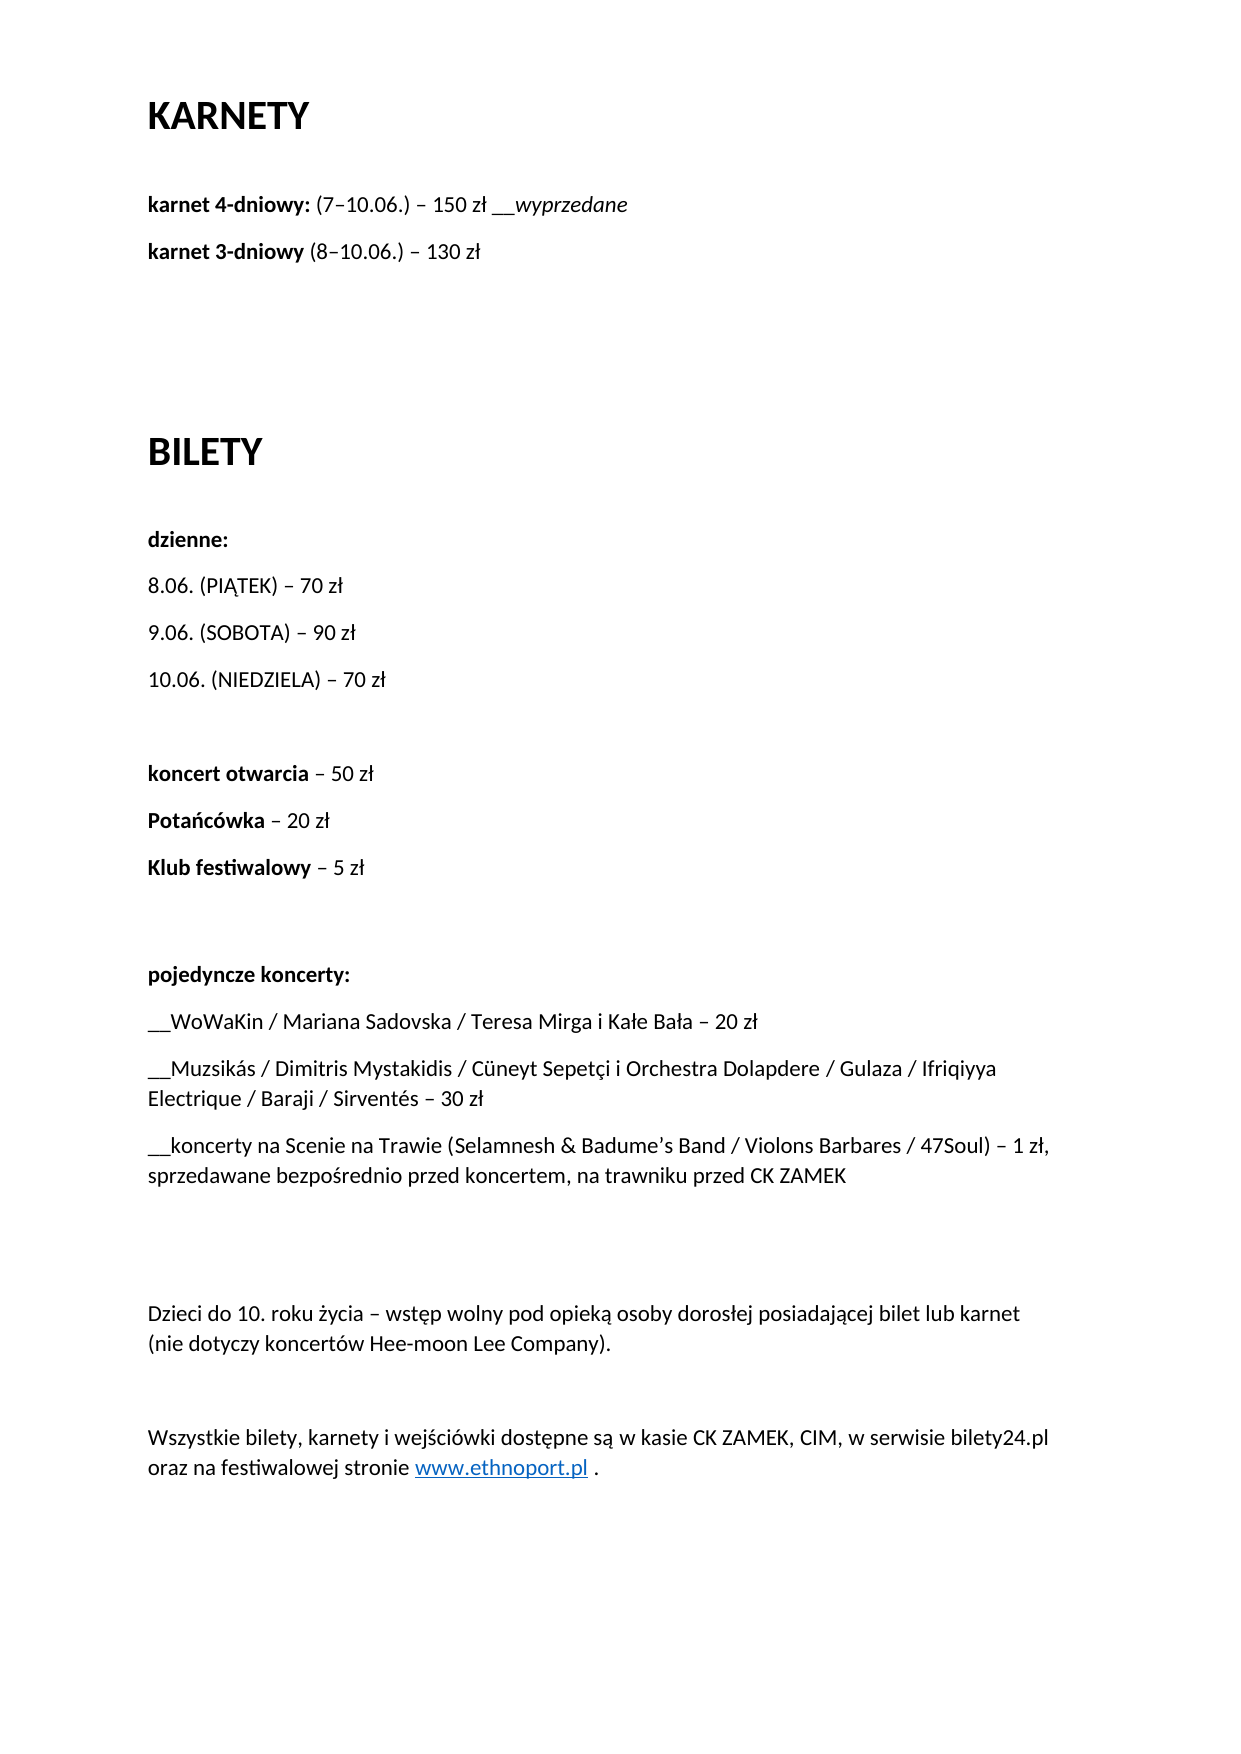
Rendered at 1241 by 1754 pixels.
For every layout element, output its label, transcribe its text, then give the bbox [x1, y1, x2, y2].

text koncert otwarcia – 50 zł [148, 759, 1093, 787]
text Klub festiwalowy – 5 zł [148, 853, 1093, 941]
text Dzieci do 10. roku życia – wstęp wolny pod opieką osoby dorosłej posiadającej bilet lub karnet (nie dotyczy koncertów Hee-moon Lee Company). [148, 1208, 1093, 1357]
text 8.06. (PIĄTEK) – 70 zł [148, 572, 1093, 599]
text __WoWaKin / Mariana Sadovska / Teresa Mirga i Kałe Bała – 20 zł [148, 1007, 1093, 1035]
text 9.06. (SOBOTA) – 90 zł [148, 618, 1093, 646]
text karnet 4-dniowy: (7–10.06.) – 150 zł __wyprzedane [148, 160, 1093, 218]
text Wszystkie bilety, karnety i wejściówki dostępne są w kasie CK ZAMEK, CIM, w serwisie bilety24.pl oraz na festiwalowej stronie www.ethnoport.pl . [148, 1423, 1093, 1481]
text Potańcówka – 20 zł [148, 806, 1093, 834]
text KARNETY [148, 89, 1093, 139]
text dzienne: [148, 525, 1093, 553]
text pojedyncze koncerty: [148, 960, 1093, 988]
text 10.06. (NIEDZIELA) – 70 zł [148, 665, 1093, 693]
text BILETY [148, 425, 1093, 506]
text karnet 3-dniowy (8–10.06.) – 130 zł [148, 237, 1093, 265]
text __koncerty na Scenie na Trawie (Selamnesh & Badume’s Band / Violons Barbares / 47Soul) – 1 zł, sprzedawane bezpośrednio przed koncertem, na trawniku przed CK ZAMEK [148, 1131, 1093, 1189]
text __Muzsikás / Dimitris Mystakidis / Cüneyt Sepetçi i Orchestra Dolapdere / Gulaza / Ifriqiyya Electrique / Baraji / Sirventés – 30 zł [148, 1054, 1093, 1112]
